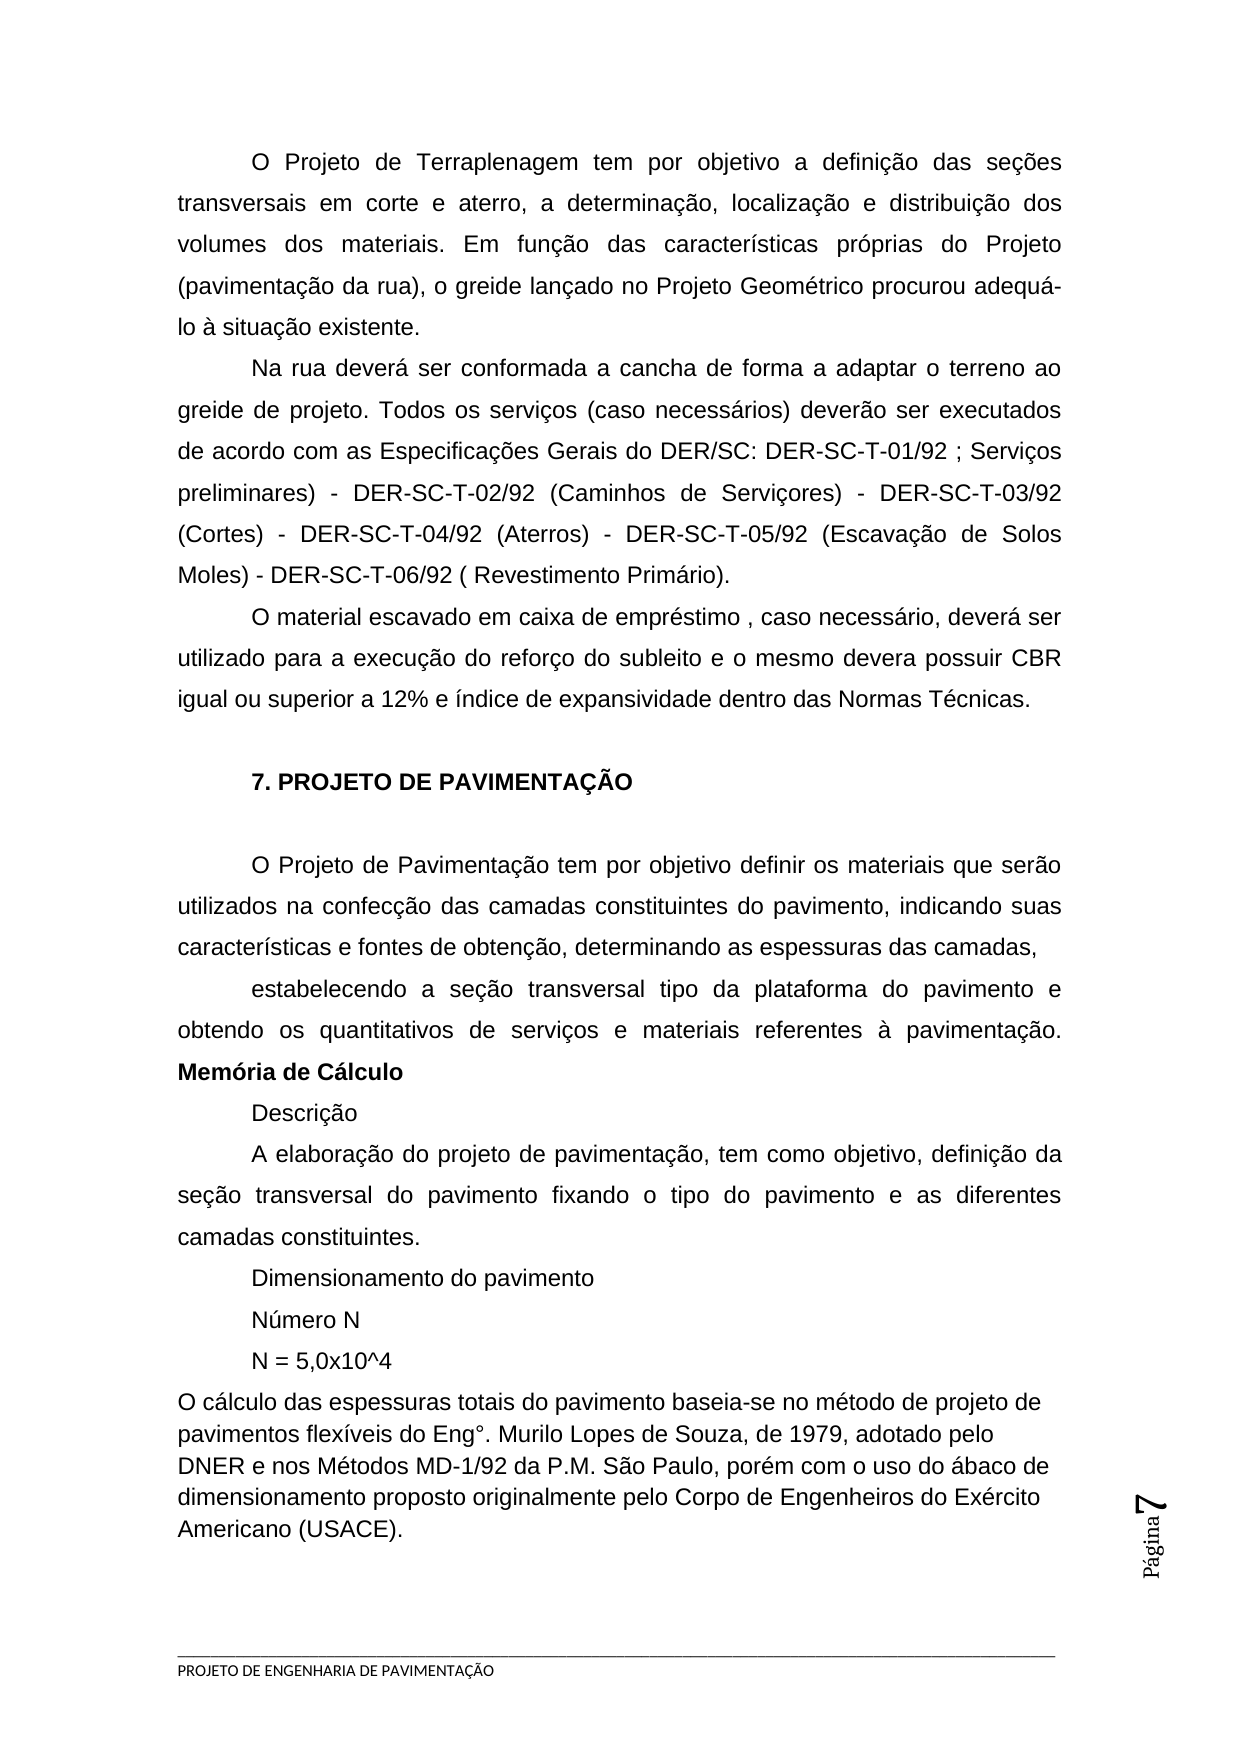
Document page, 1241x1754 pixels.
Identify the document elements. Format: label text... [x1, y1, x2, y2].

text O Projeto de Pavimentação tem por objetivo definir os materiais que serão utilizados na confecção das camadas constituintes do pavimento, indicando suas características e fontes de obtenção, determinando as espessuras das camadas, [177, 851, 1063, 961]
text O Projeto de Terraplenagem tem por objetivo a definição das seções transversais em corte e aterro, a determinação, localização e distribuição dos volumes dos materiais. Em função das características próprias do Projeto (pavimentação da rua), o greide lançado no Projeto Geométrico procurou adequá-lo à situação existente. [177, 148, 1063, 341]
text O cálculo das espessuras totais do pavimento baseia-se no método de projeto de pavimentos flexíveis do Eng°. Murilo Lopes de Souza, de 1979, adotado pelo DNER e nos Métodos MD-1/92 da P.M. São Paulo, porém com o uso do ábaco de dimensionamento proposto originalmente pelo Corpo de Engenheiros do Exército Americano (USACE). [177, 1388, 1063, 1542]
text N = 5,0x10^4 [177, 1347, 1063, 1374]
text O material escavado em caixa de empréstimo , caso necessário, deverá ser utilizado para a execução do reforço do subleito e o mesmo devera possuir CBR igual ou superior a 12% e índice de expansividade dentro das Normas Técnicas. [177, 602, 1063, 713]
text Na rua deverá ser conformada a cancha de forma a adaptar o terreno ao greide de projeto. Todos os serviços (caso necessários) deverão ser executados de acordo com as Especificações Gerais do DER/SC: DER-SC-T-01/92 ; Serviços preliminares) - DER-SC-T-02/92 (Caminhos de Serviçores) - DER-SC-T-03/92 (Cortes) - DER-SC-T-04/92 (Aterros) - DER-SC-T-05/92 (Escavação de Solos Moles) - DER-SC-T-06/92 ( Revestimento Primário). [177, 354, 1063, 589]
text Dimensionamento do pavimento [177, 1264, 1063, 1292]
text Número N [177, 1306, 1063, 1333]
text 7. PROJETO DE PAVIMENTAÇÃO [177, 768, 1063, 796]
text Descrição [177, 1099, 1063, 1126]
text A elaboração do projeto de pavimentação, tem como objetivo, definição da seção transversal do pavimento fixando o tipo do pavimento e as diferentes camadas constituintes. [177, 1140, 1063, 1250]
text estabelecendo a seção transversal tipo da plataforma do pavimento e obtendo os quantitativos de serviços e materiais referentes à pavimentação. Memória de Cálculo [177, 975, 1063, 1085]
